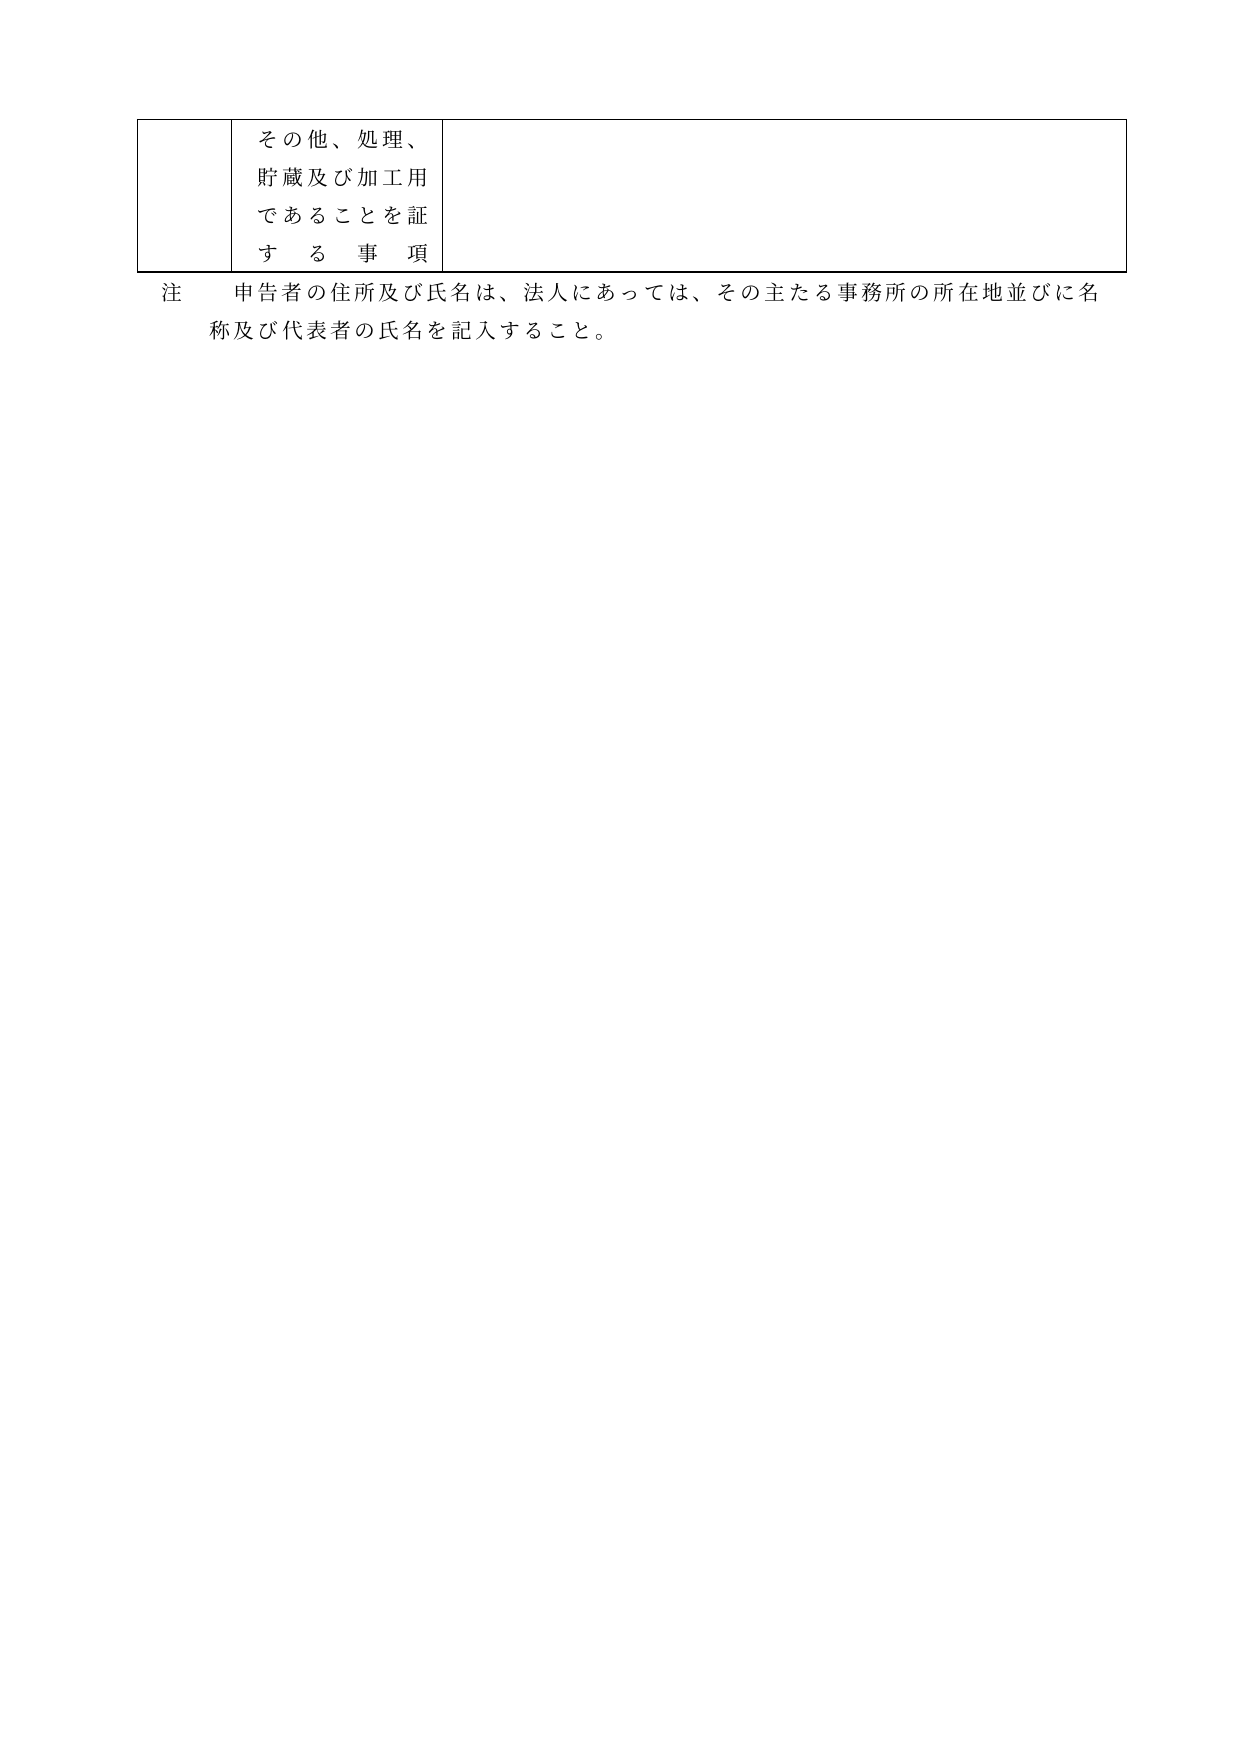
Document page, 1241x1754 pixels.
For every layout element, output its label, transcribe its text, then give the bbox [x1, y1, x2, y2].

table_cell その他、処理、 貯蔵及び加工用 であることを証 する事項 [232, 120, 442, 271]
text 注 申告者の住所及び氏名は、法人にあっては、その主たる事務所の所在地並びに名称及び代表者の氏名を記入すること。 [137, 273, 1103, 348]
table_cell [443, 120, 1126, 271]
